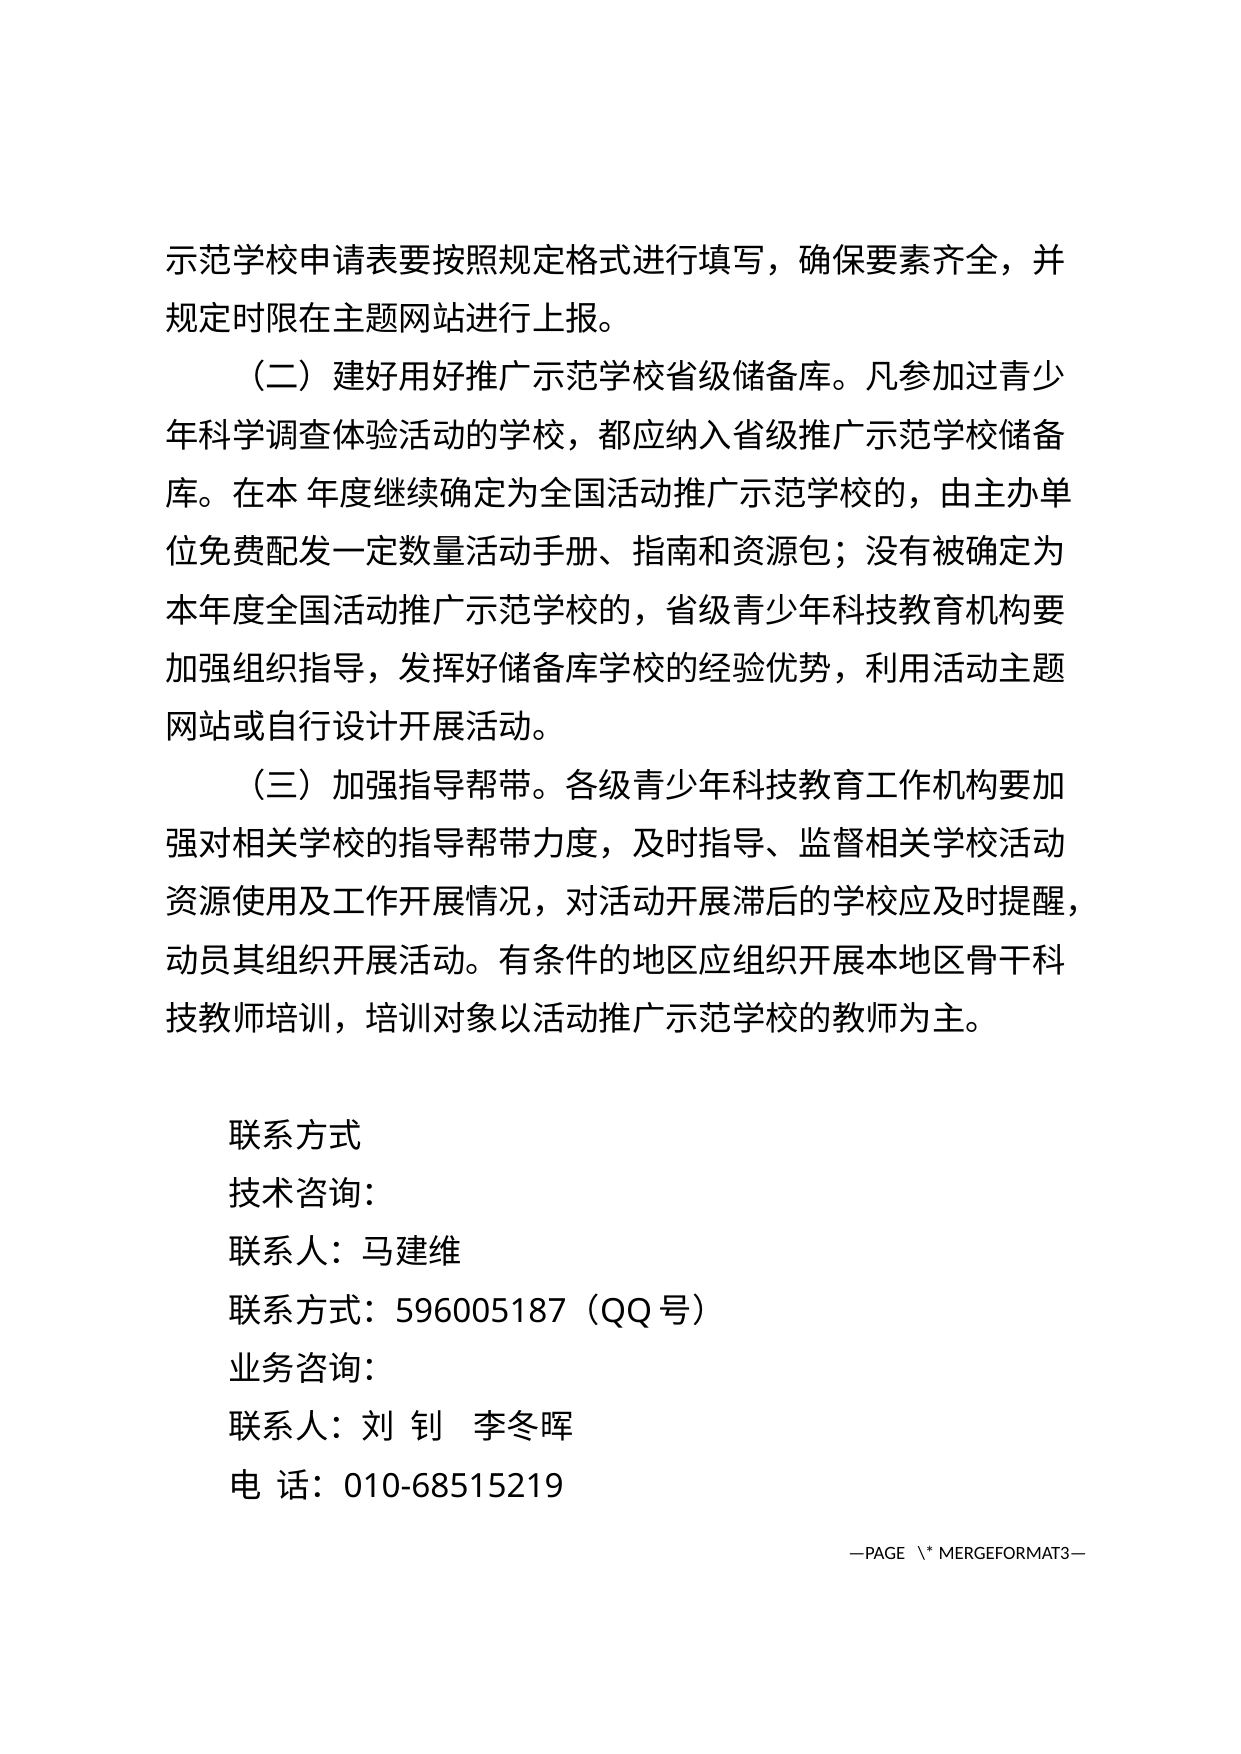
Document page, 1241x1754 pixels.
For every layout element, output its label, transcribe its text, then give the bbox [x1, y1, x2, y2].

text 技术咨询： [165, 1159, 1087, 1217]
text 联系人：马建维 [165, 1217, 1087, 1275]
text 联系方式：596005187（QQ号） [165, 1275, 1087, 1334]
text 业务咨询： [165, 1334, 1087, 1392]
text 电 话：010-68515219 [165, 1450, 1087, 1509]
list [165, 225, 1087, 342]
text 联系方式 [165, 1100, 1087, 1159]
list （二）建好用好推广示范学校省级储备库。凡参加过青少年科学调查体验活动的学校，都应纳入省级推广示范学校储备库。在本 年度继续确定为全国活动推广示范学校的，由主办单位免费配发一定数量活动手册、指南和资源包；没有被确定为本年度全国活动推广示范学校的，省级青少年科技教育机构要加强组织指导，发挥好储备库学校的经验优势，利用活动主题网站或自行设计开展活动。 [165, 342, 1087, 750]
text 联系人：刘 钊 李冬晖 [165, 1392, 1087, 1450]
list （三）加强指导帮带。各级青少年科技教育工作机构要加强对相关学校的指导帮带力度，及时指导、监督相关学校活动资源使用及工作开展情况，对活动开展滞后的学校应及时提醒，动员其组织开展活动。有条件的地区应组织开展本地区骨干科技教师培训，培训对象以活动推广示范学校的教师为主。 [165, 750, 1087, 1042]
